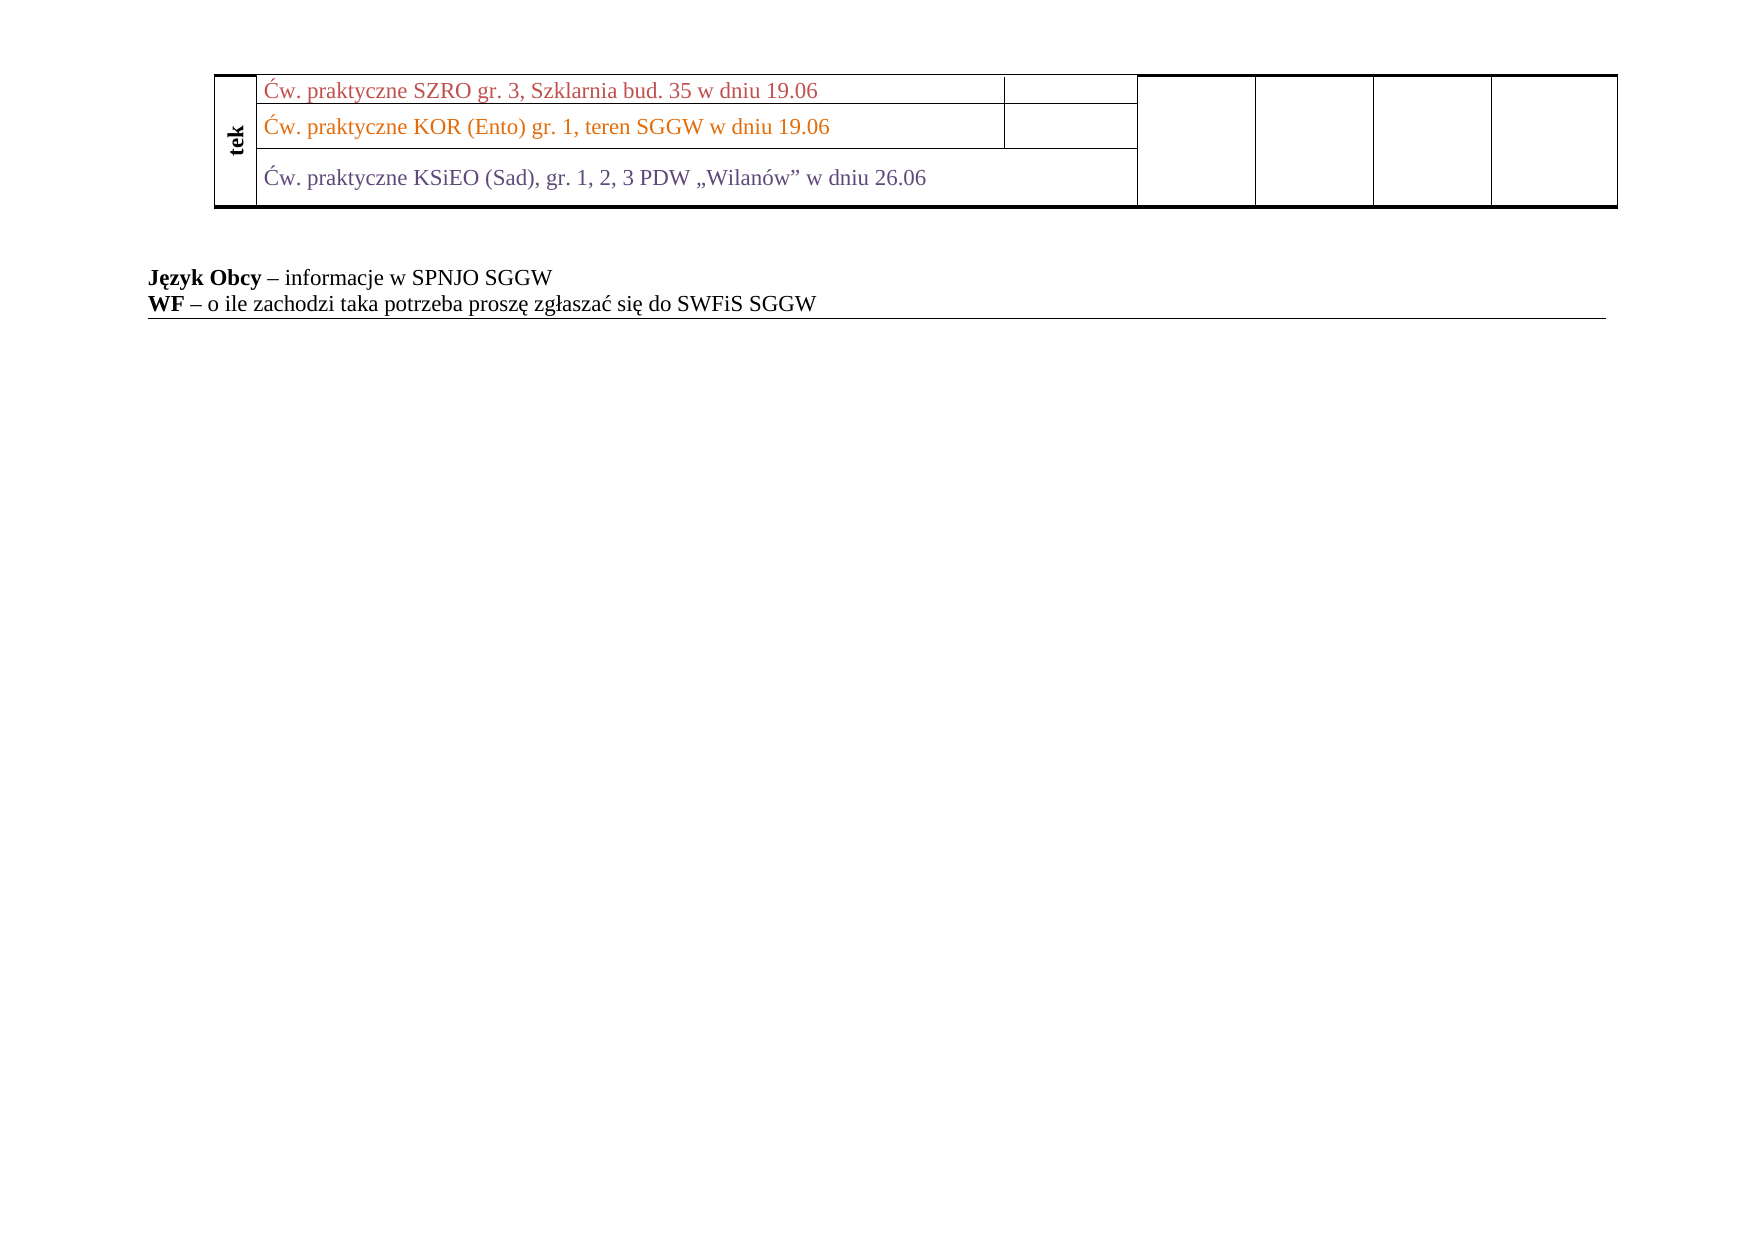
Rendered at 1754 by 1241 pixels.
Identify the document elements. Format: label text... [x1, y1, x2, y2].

table_cell [1005, 104, 1137, 148]
table_cell [1138, 77, 1255, 205]
table_cell [1004, 75, 1137, 103]
text Język Obcy – informacje w SPNJO SGGW [148, 263, 1606, 290]
table_cell [1492, 77, 1617, 205]
table_cell Ćw. praktyczne KOR (Ento) gr. 1, teren SGGW w dniu 19.06 [257, 104, 1004, 148]
table_cell Ćw. praktyczne KSiEO (Sad), gr. 1, 2, 3 PDW „Wilanów” w dniu 26.06 [257, 149, 1137, 205]
table_cell piątek [215, 77, 256, 205]
table_cell [1374, 77, 1491, 205]
table_cell Ćw. praktyczne SZRO gr. 3, Szklarnia bud. 35 w dniu 19.06 [257, 75, 1004, 103]
text WF – o ile zachodzi taka potrzeba proszę zgłaszać się do SWFiS SGGW [148, 290, 1606, 318]
table_cell [1256, 77, 1373, 205]
